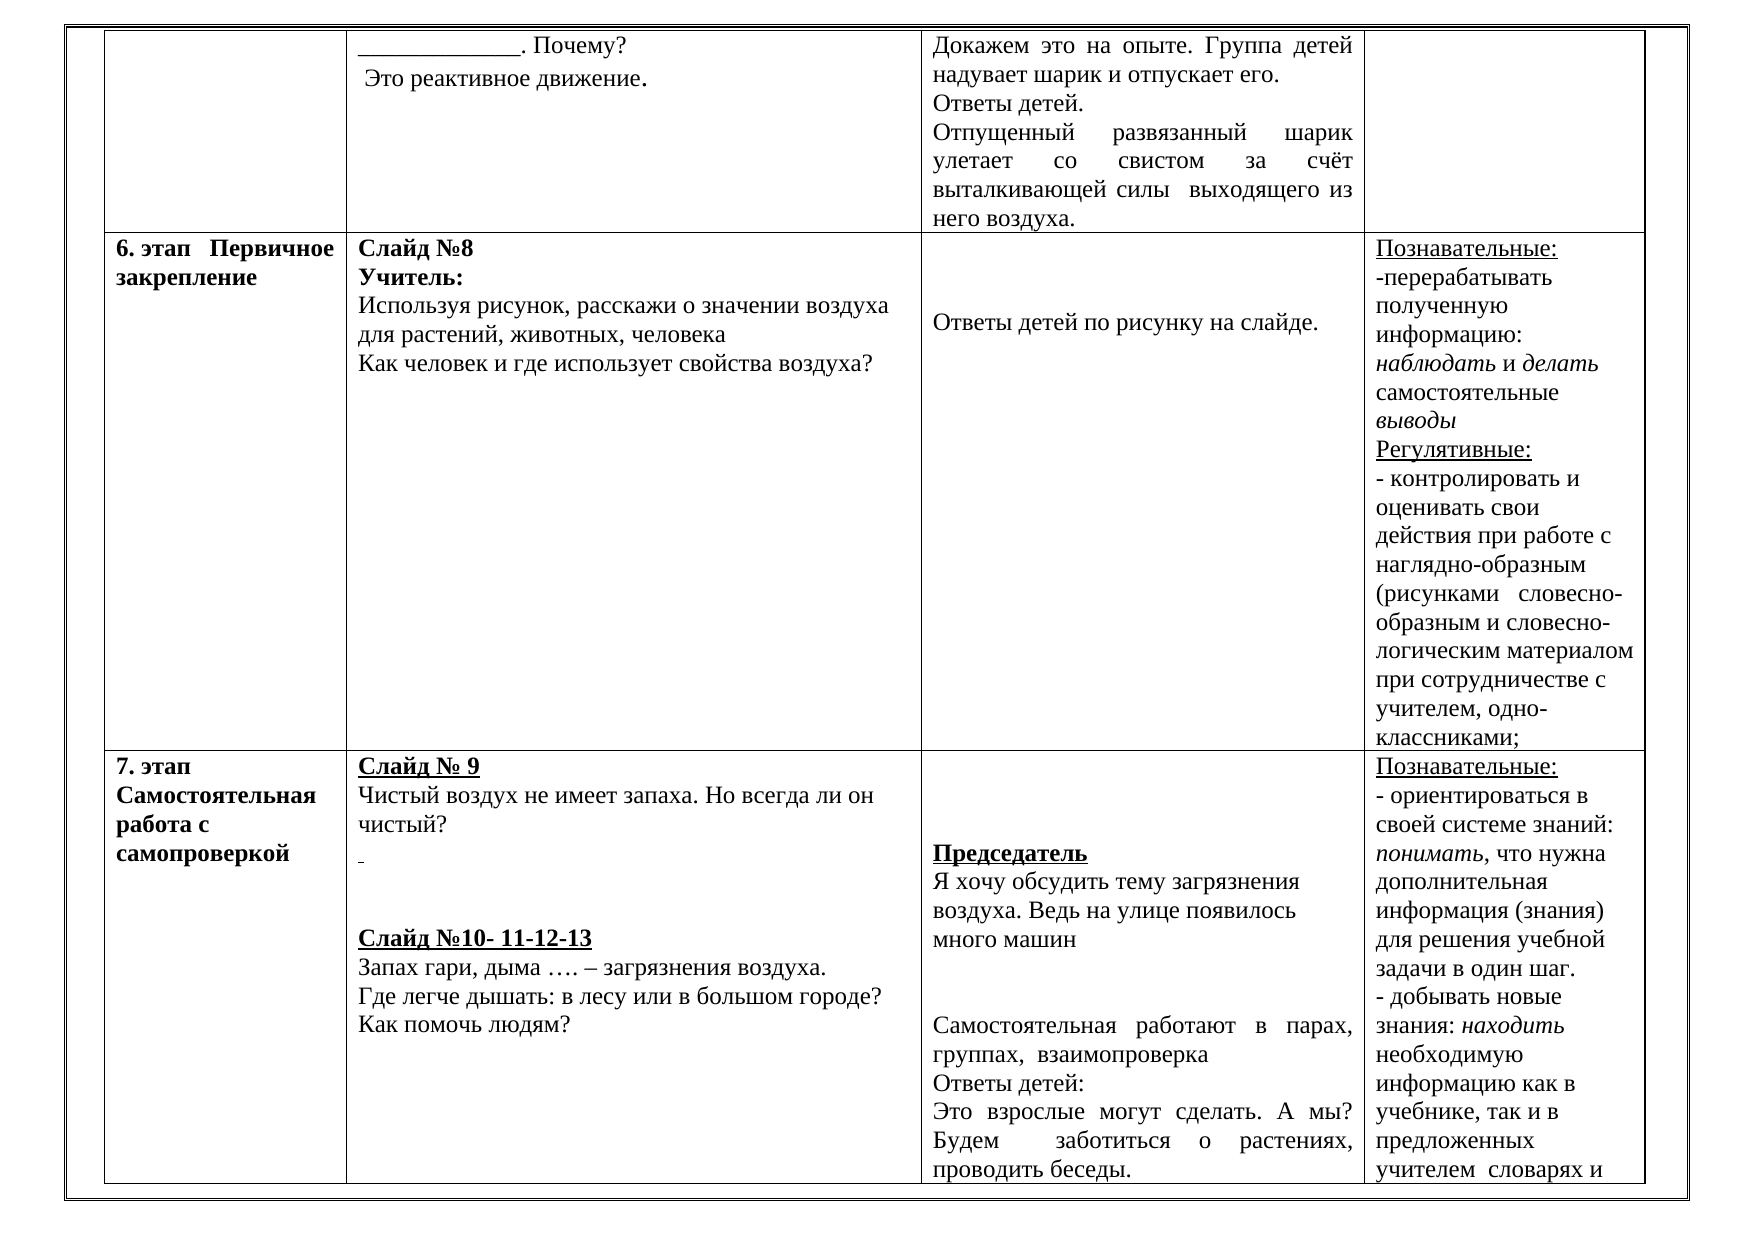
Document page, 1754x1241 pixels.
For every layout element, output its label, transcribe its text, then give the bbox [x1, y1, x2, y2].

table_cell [347, 751, 921, 1183]
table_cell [1365, 31, 1644, 232]
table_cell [1365, 751, 1644, 1183]
table_cell Познавательные: -перерабатывать полученную информацию: наблюдать и делать самостоятельные выводы Регулятивные: - контролировать и оценивать свои действия при работе с наглядно-образным (рисунками словесно-образным и словесно-логическим материалом при сотрудничестве с учителем, одноклассниками; [1365, 233, 1644, 750]
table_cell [105, 751, 346, 1183]
table_cell Ответы детей по рисунку на слайде. [922, 233, 1364, 750]
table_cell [922, 751, 1364, 1183]
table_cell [105, 31, 346, 232]
table_cell 6. этап Первичное закрепление [105, 233, 346, 750]
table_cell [922, 31, 1364, 232]
table_cell Слайд №8 Учитель: Используя рисунок, расскажи о значении воздуха для растений, животных, человека Как человек и где использует свойства воздуха? [347, 233, 921, 750]
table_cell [347, 31, 921, 232]
